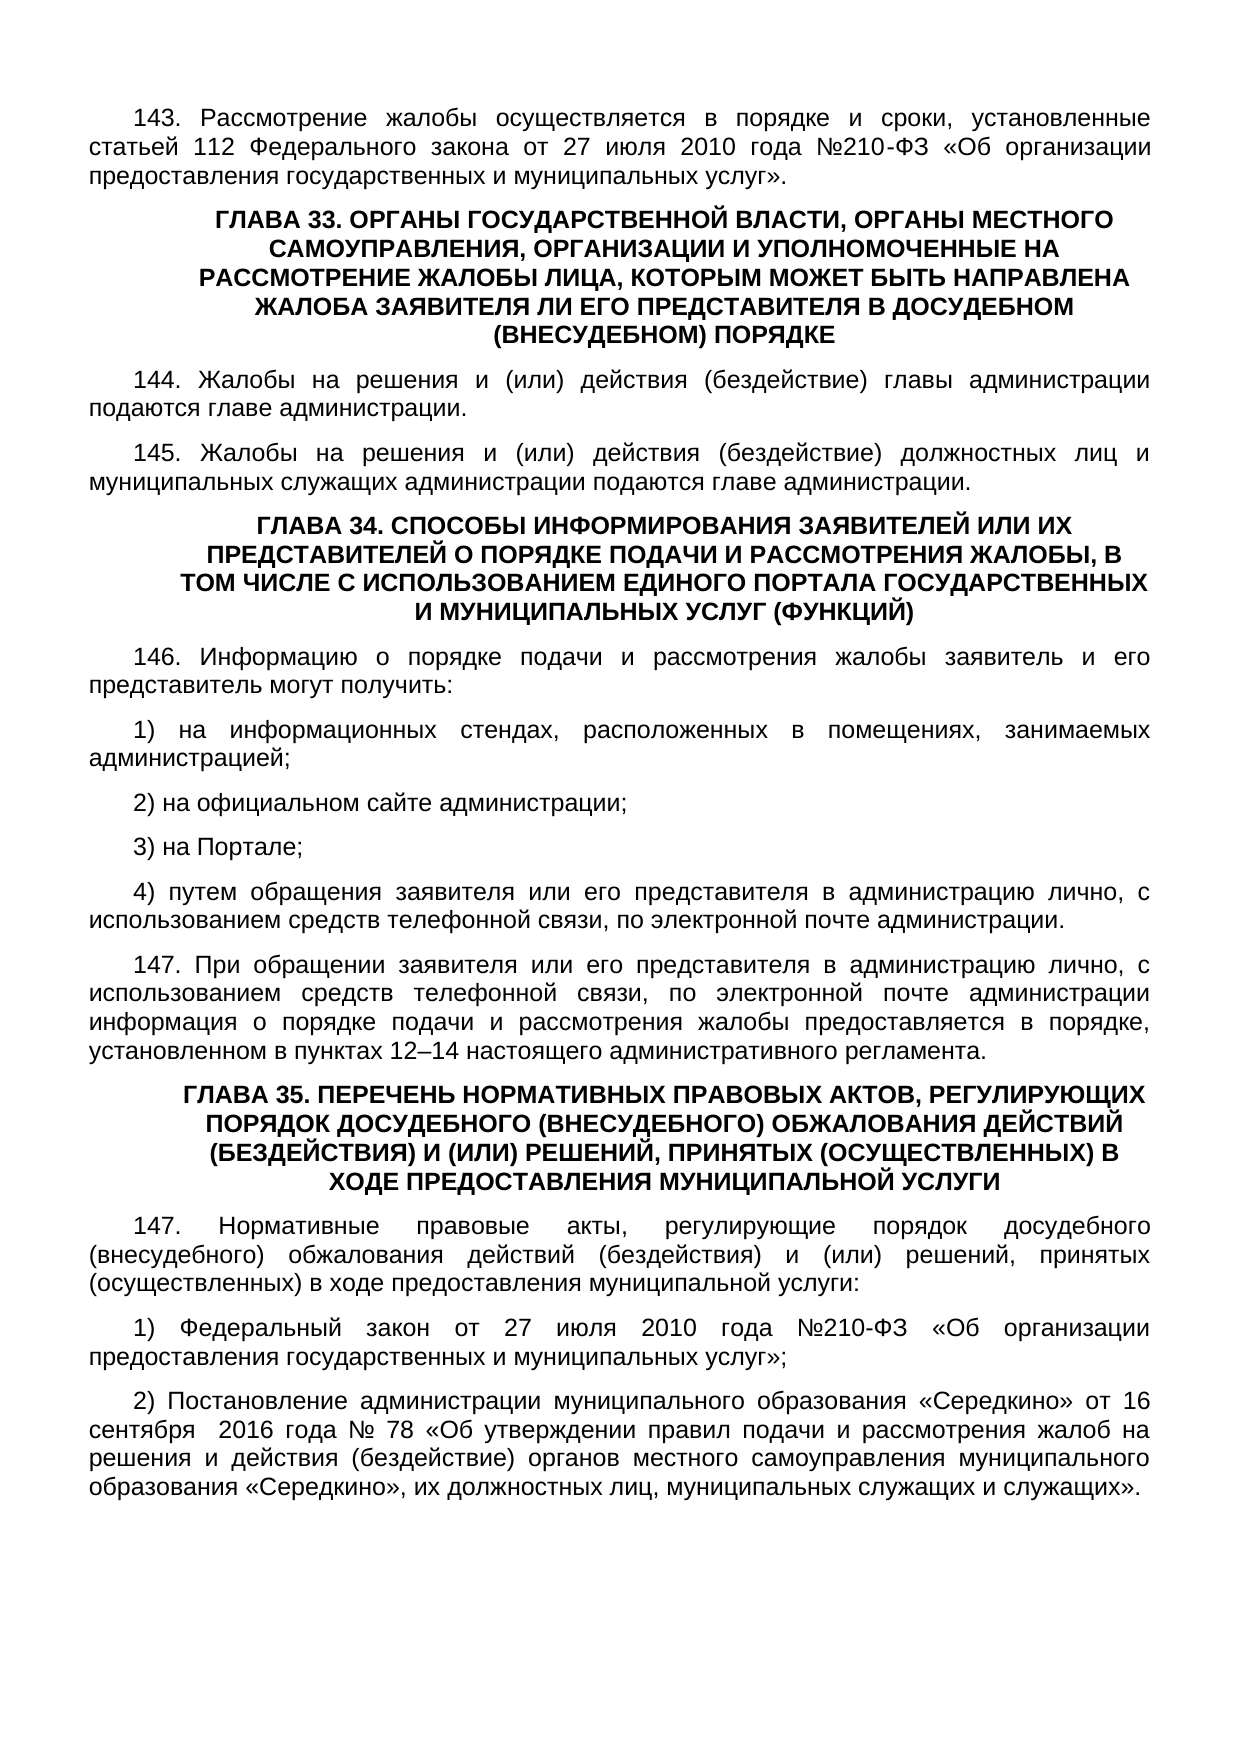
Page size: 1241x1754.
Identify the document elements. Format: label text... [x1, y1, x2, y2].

text 1) на информационных стендах, расположенных в помещениях, занимаемых администрацией; [88, 715, 1152, 772]
text 2) Постановление администрации муниципального образования «Середкино» от 16 сентября 2016 года № 78 «Об утверждении правил подачи и рассмотрения жалоб на решения и действия (бездействие) органов местного самоуправления муниципального образования «Середкино», их должностных лиц, муниципальных служащих и служащих». [88, 1386, 1152, 1501]
text 2) на официальном сайте администрации; [88, 788, 1152, 817]
text 146. Информацию о порядке подачи и рассмотрения жалобы заявитель и его представитель могут получить: [88, 642, 1152, 699]
text 147. Нормативные правовые акты, регулирующие порядок досудебного (внесудебного) обжалования действий (бездействия) и (или) решений, принятых (осуществленных) в ходе предоставления муниципальной услуги: [88, 1211, 1152, 1297]
text 144. Жалобы на решения и (или) действия (бездействие) главы администрации подаются главе администрации. [88, 365, 1152, 422]
text ГЛАВА 33. ОРГАНЫ ГОСУДАРСТВЕННОЙ ВЛАСТИ, ОРГАНЫ МЕСТНОГО САМОУПРАВЛЕНИЯ, ОРГАНИЗАЦИИ И УПОЛНОМОЧЕННЫЕ НА РАССМОТРЕНИЕ ЖАЛОБЫ ЛИЦА, КОТОРЫМ МОЖЕТ БЫТЬ НАПРАВЛЕНА ЖАЛОБА ЗАЯВИТЕЛЯ ЛИ ЕГО ПРЕДСТАВИТЕЛЯ В ДОСУДЕБНОМ (ВНЕСУДЕБНОМ) ПОРЯДКЕ [177, 205, 1152, 349]
text 145. Жалобы на решения и (или) действия (бездействие) должностных лиц и муниципальных служащих администрации подаются главе администрации. [88, 438, 1152, 495]
text 3) на Портале; [88, 832, 1152, 861]
text 143. Рассмотрение жалобы осуществляется в порядке и сроки, установленные статьей 112 Федерального закона от 27 июля 2010 года №210-ФЗ «Об организации предоставления государственных и муниципальных услуг». [88, 103, 1152, 190]
text 147. При обращении заявителя или его представителя в администрацию лично, с использованием средств телефонной связи, по электронной почте администрации информация о порядке подачи и рассмотрения жалобы предоставляется в порядке, установленном в пунктах 12–14 настоящего административного регламента. [88, 950, 1152, 1065]
text 4) путем обращения заявителя или его представителя в администрацию лично, с использованием средств телефонной связи, по электронной почте администрации. [88, 877, 1152, 934]
text ГЛАВА 35. ПЕРЕЧЕНЬ НОРМАТИВНЫХ ПРАВОВЫХ АКТОВ, РЕГУЛИРУЮЩИХ ПОРЯДОК ДОСУДЕБНОГО (ВНЕСУДЕБНОГО) ОБЖАЛОВАНИЯ ДЕЙСТВИЙ (БЕЗДЕЙСТВИЯ) И (ИЛИ) РЕШЕНИЙ, ПРИНЯТЫХ (ОСУЩЕСТВЛЕННЫХ) В ХОДЕ ПРЕДОСТАВЛЕНИЯ МУНИЦИПАЛЬНОЙ УСЛУГИ [177, 1080, 1152, 1195]
text ГЛАВА 34. СПОСОБЫ ИНФОРМИРОВАНИЯ ЗАЯВИТЕЛЕЙ ИЛИ ИХ ПРЕДСТАВИТЕЛЕЙ О ПОРЯДКЕ ПОДАЧИ И РАССМОТРЕНИЯ ЖАЛОБЫ, В ТОМ ЧИСЛЕ С ИСПОЛЬЗОВАНИЕМ ЕДИНОГО ПОРТАЛА ГОСУДАРСТВЕННЫХ И МУНИЦИПАЛЬНЫХ УСЛУГ (ФУНКЦИЙ) [177, 511, 1152, 626]
text 1) Федеральный закон от 27 июля 2010 года №210-ФЗ «Об организации предоставления государственных и муниципальных услуг»; [88, 1313, 1152, 1370]
